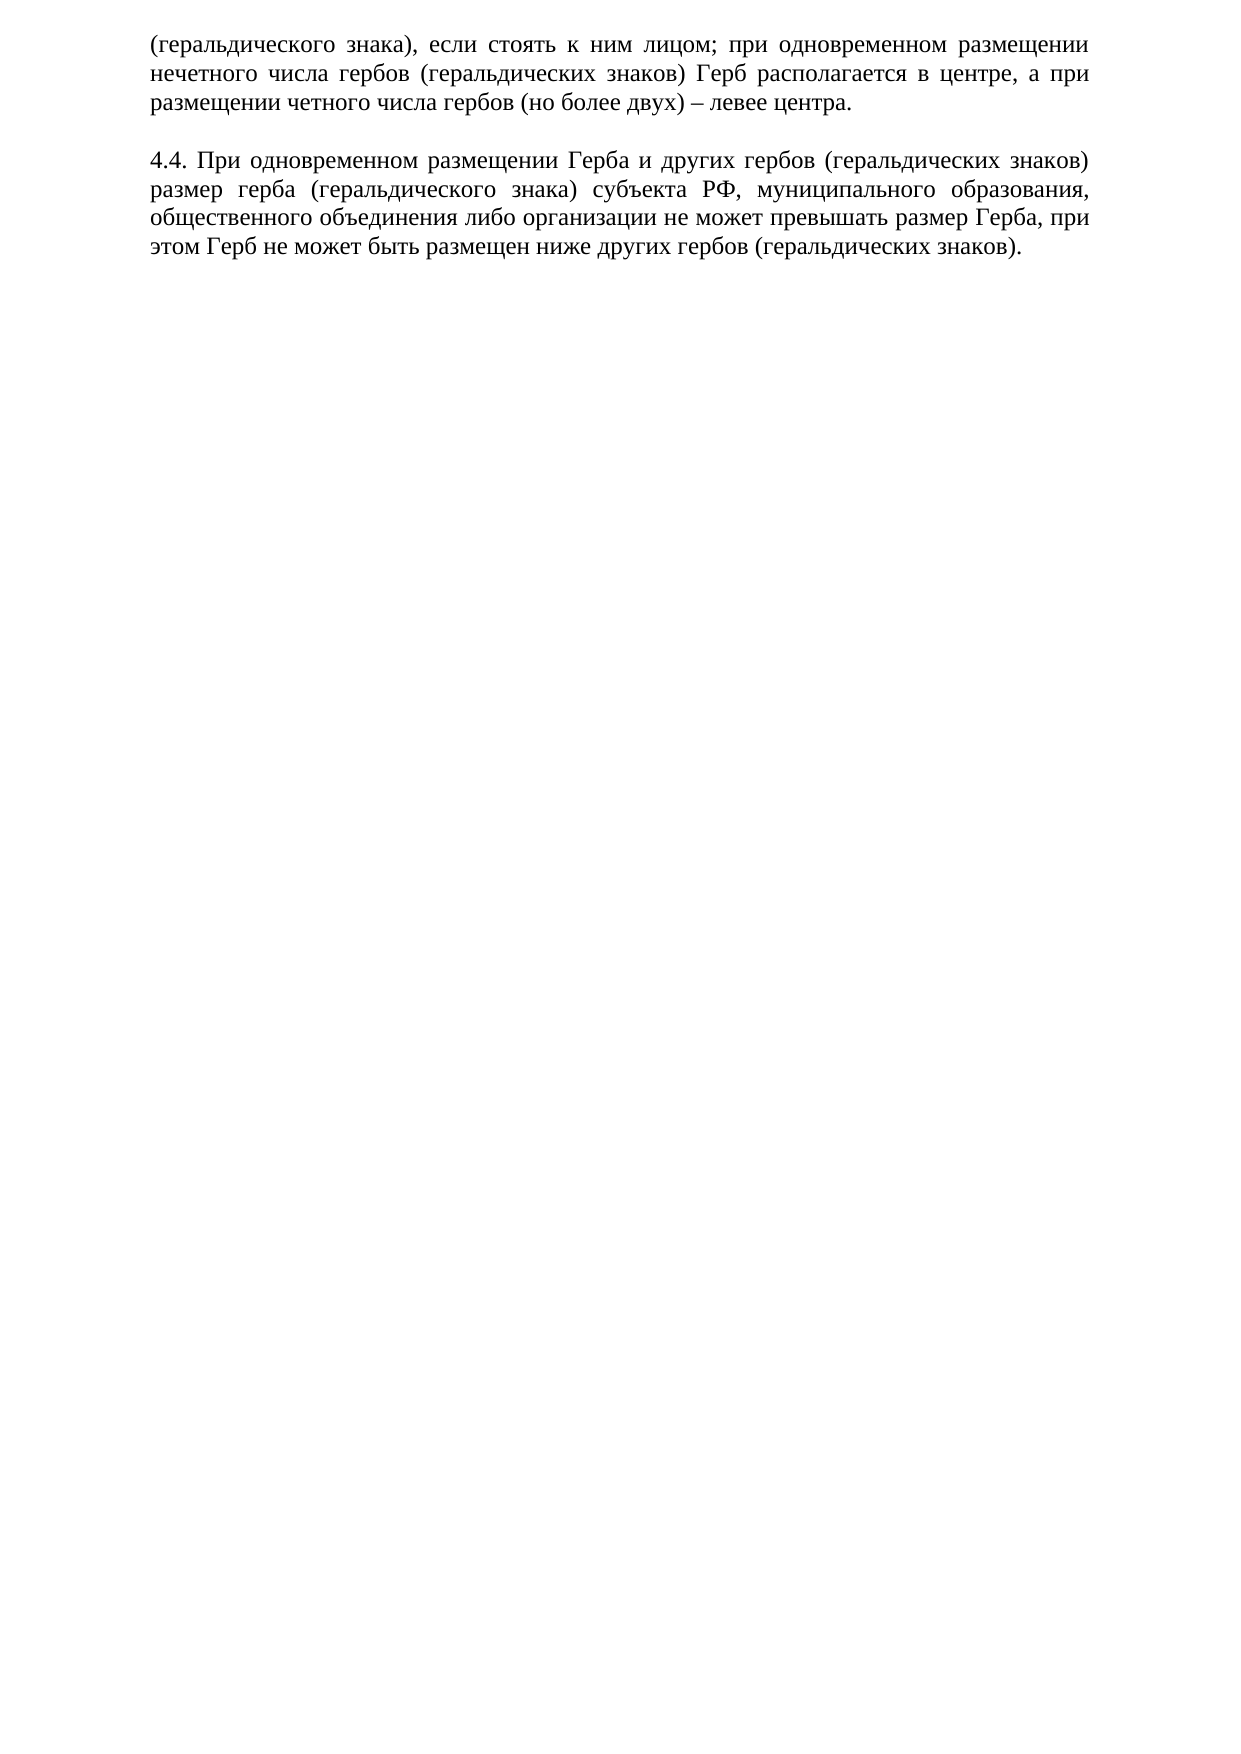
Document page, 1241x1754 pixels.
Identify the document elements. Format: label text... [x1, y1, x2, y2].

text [150, 29, 1090, 116]
text 4.4. При одновременном размещении Герба и других гербов (геральдических знаков) размер герба (геральдического знака) субъекта РФ, муниципального образования, общественного объединения либо организации не может превышать размер Герба, при этом Герб не может быть размещен ниже других гербов (геральдических знаков). [150, 145, 1090, 260]
